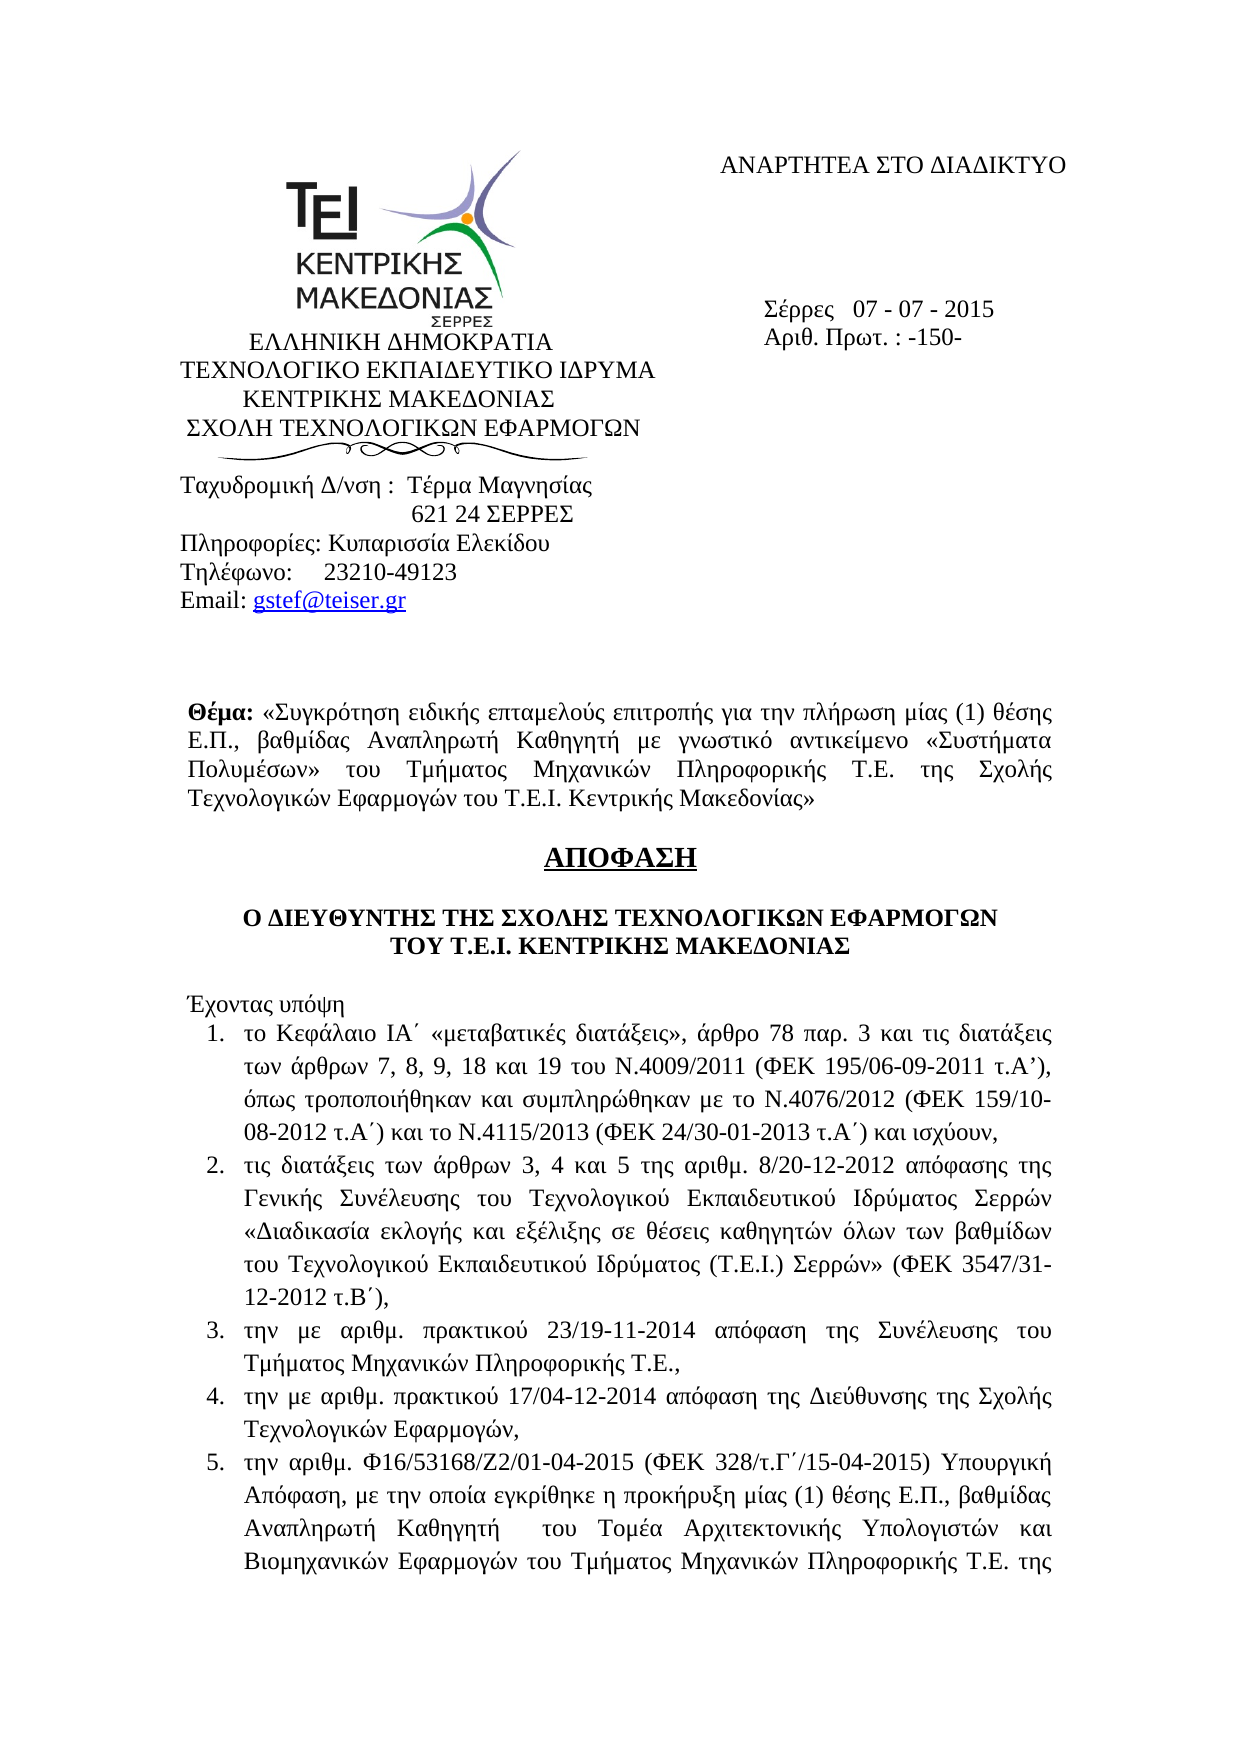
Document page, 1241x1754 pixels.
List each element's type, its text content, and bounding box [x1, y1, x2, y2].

text ΑΠΟΦΑΣΗ [187, 840, 1053, 874]
text Ο ΔΙΕΥΘΥΝΤΗΣ ΤΗΣ ΣΧΟΛΗΣ ΤΕΧΝΟΛΟΓΙΚΩΝ ΕΦΑΡΜΟΓΩΝ [187, 903, 1053, 931]
text Θέμα: «Συγκρότηση ειδικής επταμελούς επιτροπής για την πλήρωση μίας (1) θέσης Ε.Π., βαθμίδας Αναπληρωτή Καθηγητή με γνωστικό αντικείμενο «Συστήματα Πολυμέσων» του Τμήματος Μηχανικών Πληροφορικής Τ.Ε. της Σχολής Τεχνολογικών Εφαρμογών του Τ.Ε.Ι. Κεντρικής Μακεδονίας» [187, 697, 1053, 812]
list την με αριθμ. πρακτικού 17/04-12-2014 απόφαση της Διεύθυνσης της Σχολής Τεχνολογικών Εφαρμογών, [206, 1381, 1053, 1443]
picture [286, 150, 521, 327]
list το Κεφάλαιο ΙΑ΄ «μεταβατικές διατάξεις», άρθρο 78 παρ. 3 και τις διατάξεις των άρθρων 7, 8, 9, 18 και 19 του Ν.4009/2011 (ΦΕΚ 195/06-09-2011 τ.Α’), όπως τροποποιήθηκαν και συμπληρώθηκαν με το Ν.4076/2012 (ΦΕΚ 159/10-08-2012 τ.Α΄) και το Ν.4115/2013 (ΦΕΚ 24/30-01-2013 τ.Α΄) και ισχύουν, [206, 1018, 1053, 1146]
text ΤΟΥ Τ.Ε.Ι. ΚΕΝΤΡΙΚΗΣ ΜΑΚΕΔΟΝΙΑΣ [187, 931, 1053, 960]
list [206, 1447, 1053, 1575]
list τις διατάξεις των άρθρων 3, 4 και 5 της αριθμ. 8/20-12-2012 απόφασης της Γενικής Συνέλευσης του Τεχνολογικού Εκπαιδευτικού Ιδρύματος Σερρών «Διαδικασία εκλογής και εξέλιξης σε θέσεις καθηγητών όλων των βαθμίδων του Τεχνολογικού Εκπαιδευτικού Ιδρύματος (Τ.Ε.Ι.) Σερρών» (ΦΕΚ 3547/31-12-2012 τ.Β΄), [206, 1150, 1053, 1311]
table_header ΑΝΑΡΤΗΤΕΑ ΣΤΟ ΔΙΑΔΙΚΤΥΟ Σέρρες 07 - 07 - 2015 Αριθ. Πρωτ. : -150- [713, 150, 1229, 697]
table_header ΕΛΛΗΝΙΚΗ ΔΗΜΟΚΡΑΤΙΑ ΤΕΧΝΟΛΟΓΙΚΟ ΕΚΠΑΙΔΕΥΤΙΚΟ ΙΔΡΥΜΑ ΚΕΝΤΡΙΚΗΣ ΜΑΚΕΔΟΝΙΑΣ ΣΧΟΛΗ ΤΕΧΝΟΛΟΓΙΚΩΝ ΕΦΑΡΜΟΓΩΝ Ταχυδρομική Δ/νση : Τέρμα Μαγνησίας 621 24 ΣΕΡΡΕΣ Πληροφορίες: Κυπαρισσία Ελεκίδου Τηλέφωνο: 23210-49123 Email: gstef@teiser.gr [173, 150, 712, 697]
text Έχοντας υπόψη [187, 989, 1053, 1018]
list την με αριθμ. πρακτικού 23/19-11-2014 απόφαση της Συνέλευσης του Τμήματος Μηχανικών Πληροφορικής Τ.Ε., [206, 1315, 1053, 1377]
